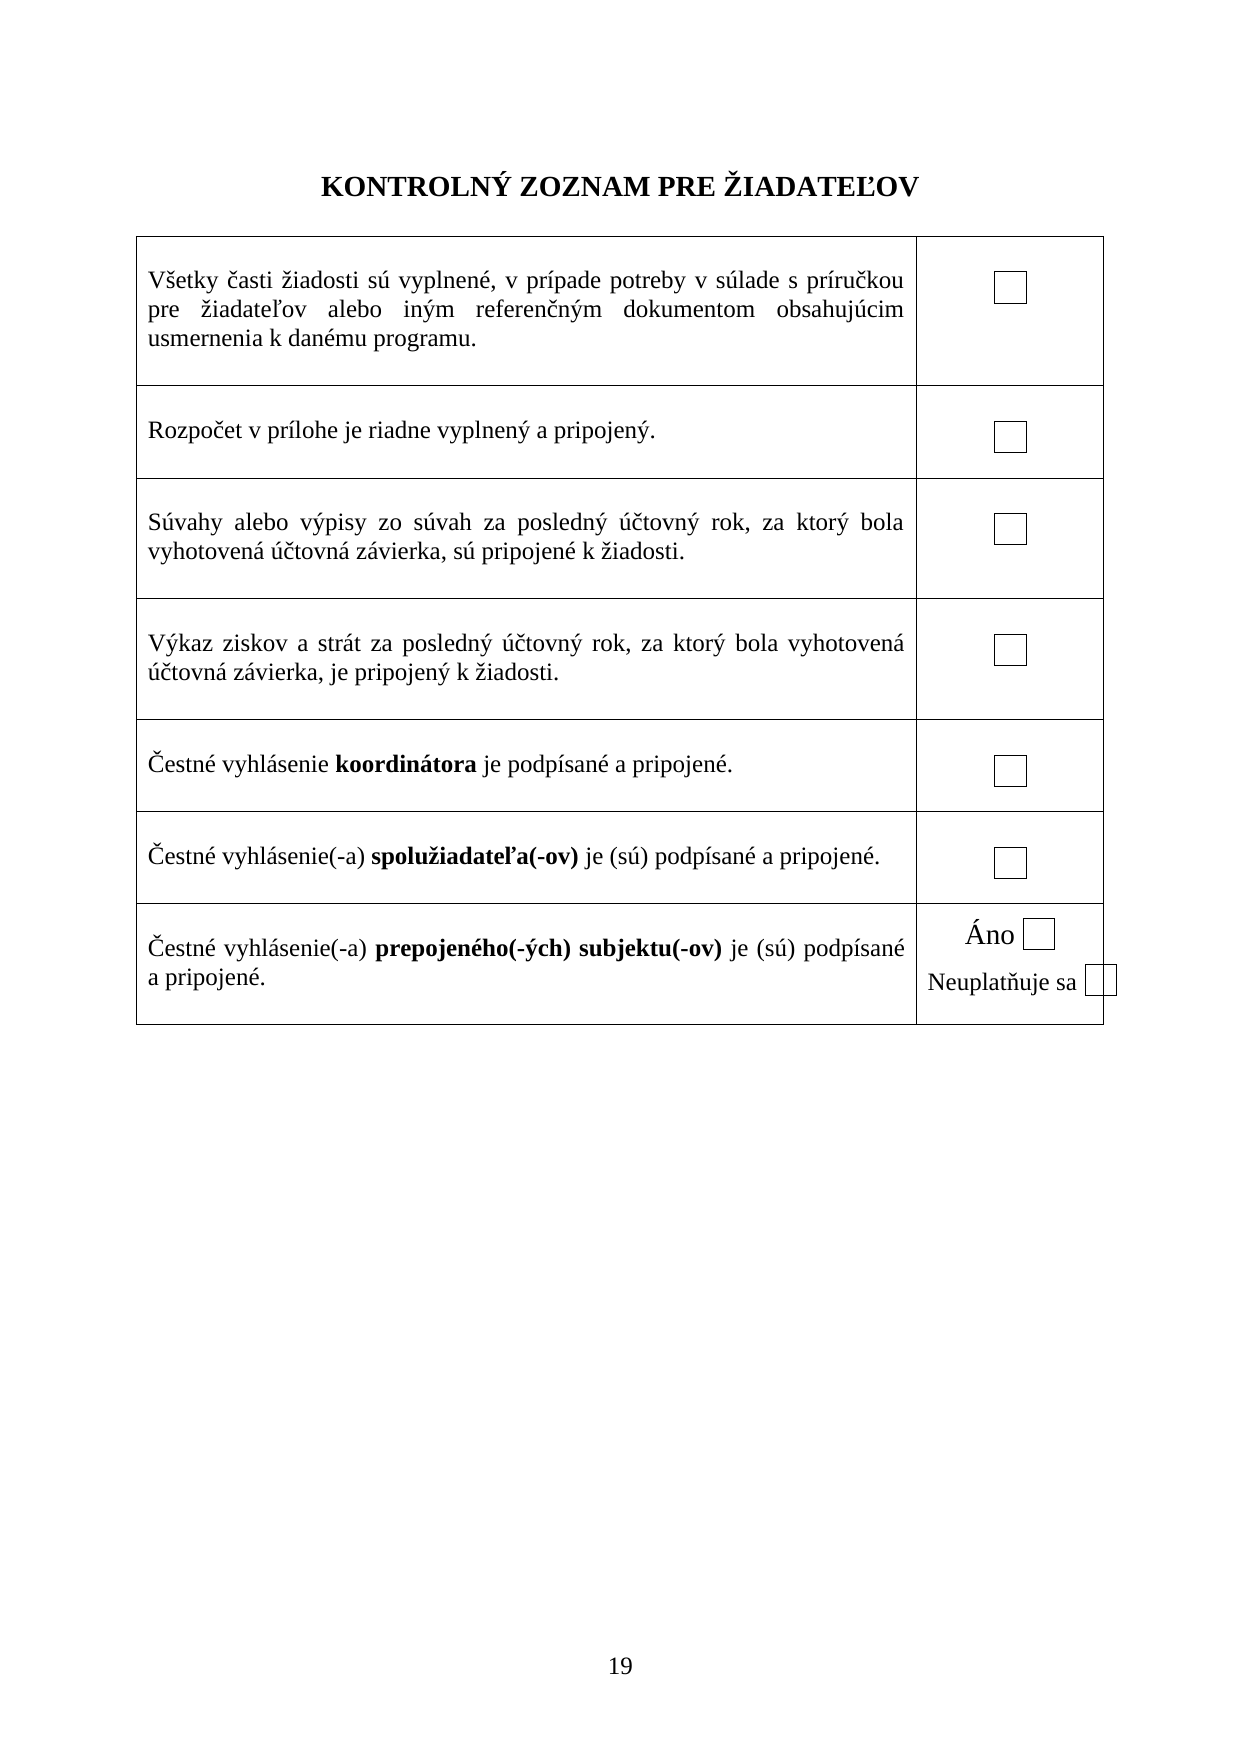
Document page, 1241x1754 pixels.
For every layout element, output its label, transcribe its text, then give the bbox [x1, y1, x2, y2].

table_header Všetky časti žiadosti sú vyplnené, v prípade potreby v súlade s príručkou pre žiadateľov alebo iným referenčným dokumentom obsahujúcim usmernenia k danému programu. [137, 237, 916, 385]
table_cell Áno Neuplatňuje sa [917, 904, 1103, 1024]
table_cell Súvahy alebo výpisy zo súvah za posledný účtovný rok, za ktorý bola vyhotovená účtovná závierka, sú pripojené k žiadosti. [137, 479, 916, 598]
table_cell [917, 812, 1103, 903]
table_cell Rozpočet v prílohe je riadne vyplnený a pripojený. [137, 386, 916, 477]
table_cell Výkaz ziskov a strát za posledný účtovný rok, za ktorý bola vyhotovená účtovná závierka, je pripojený k žiadosti. [137, 599, 916, 719]
table_cell Čestné vyhlásenie(-a) prepojeného(-ých) subjektu(-ov) je (sú) podpísané a pripojené. [137, 904, 916, 1024]
table_cell [917, 599, 1103, 719]
table_cell Čestné vyhlásenie koordinátora je podpísané a pripojené. [137, 720, 916, 811]
table_cell [917, 720, 1103, 811]
table_cell [917, 386, 1103, 477]
table_header [917, 237, 1103, 385]
table_cell Čestné vyhlásenie(-a) spolužiadateľa(-ov) je (sú) podpísané a pripojené. [137, 812, 916, 903]
text KONTROLNÝ ZOZNAM PRE ŽIADATEĽOV [148, 169, 1092, 202]
table_cell [917, 479, 1103, 598]
